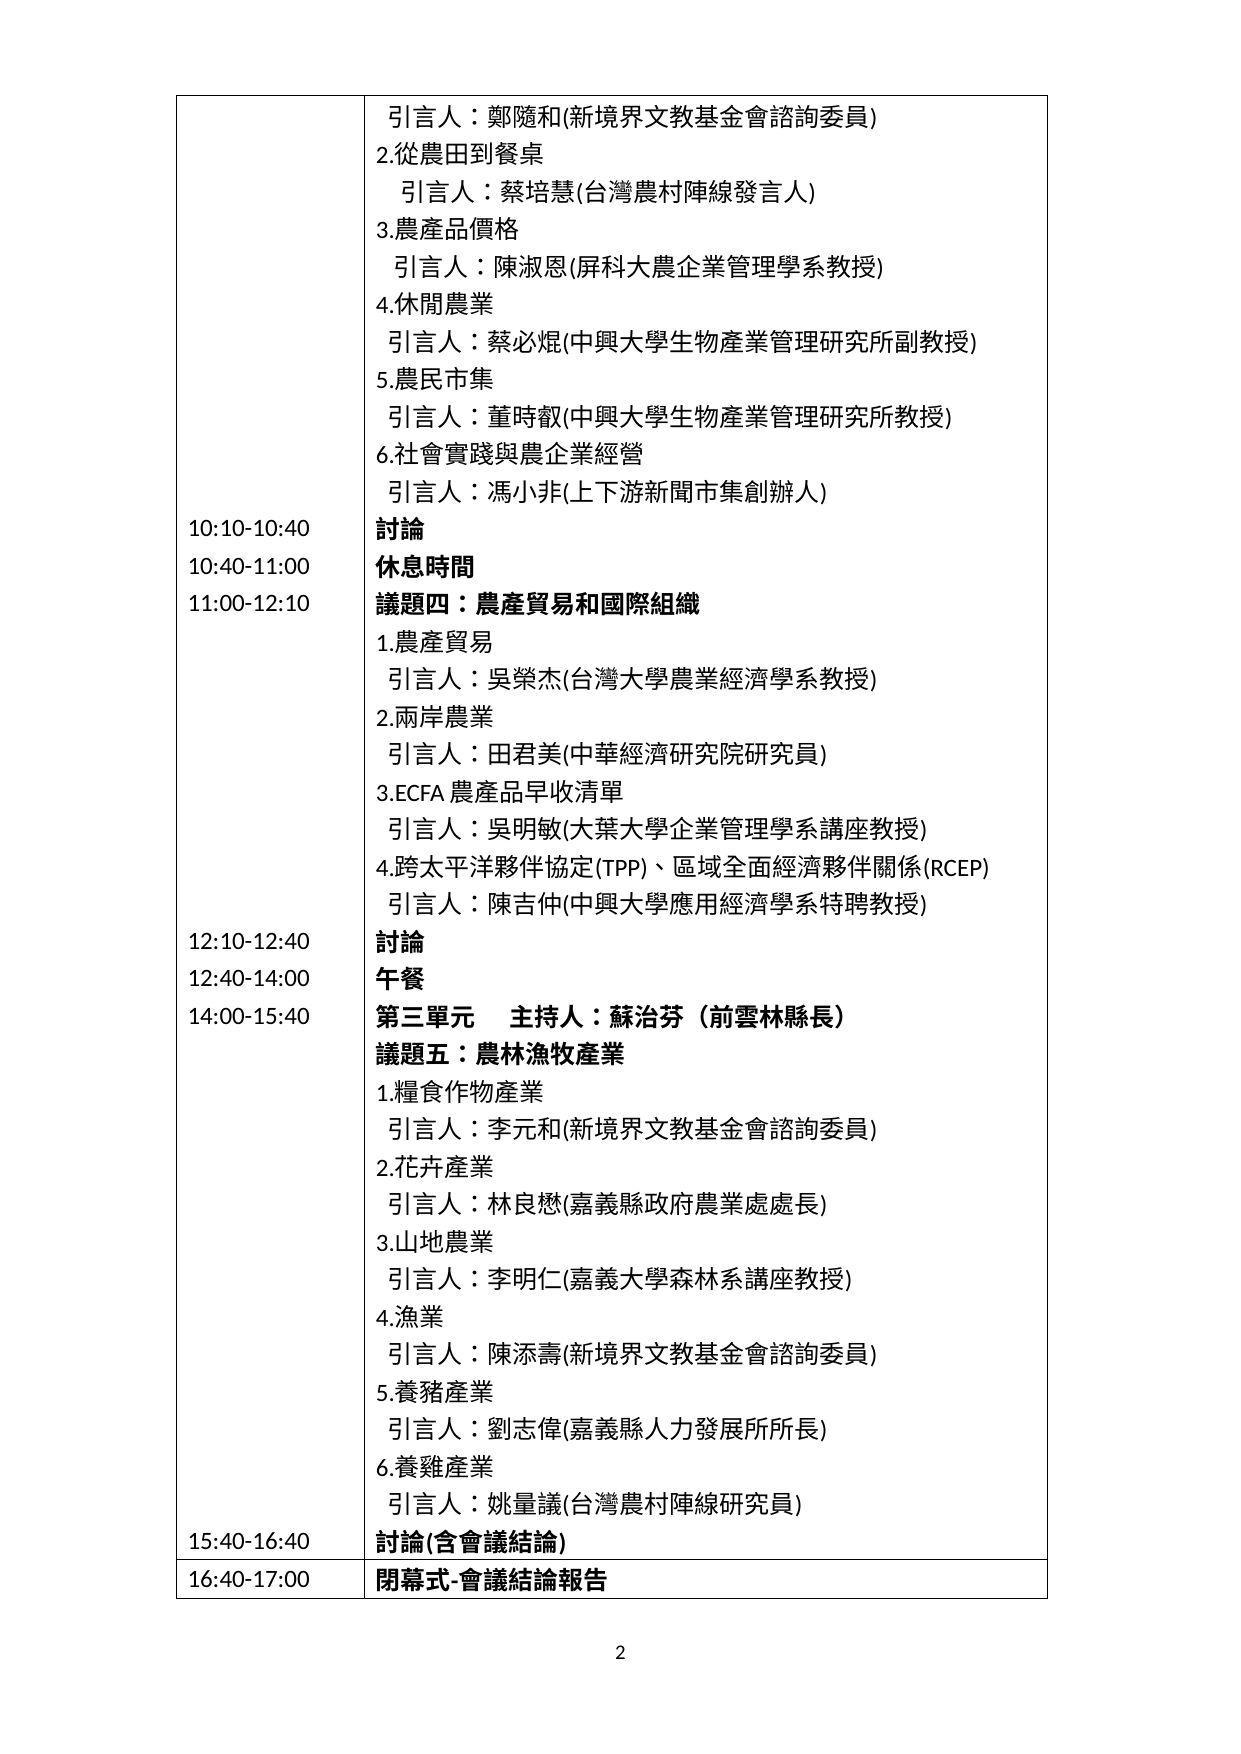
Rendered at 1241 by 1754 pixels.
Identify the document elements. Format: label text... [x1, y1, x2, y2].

table_cell 16:40-17:00 [177, 1560, 364, 1597]
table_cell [365, 1560, 1047, 1597]
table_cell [365, 96, 1047, 1559]
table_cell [177, 96, 364, 1559]
